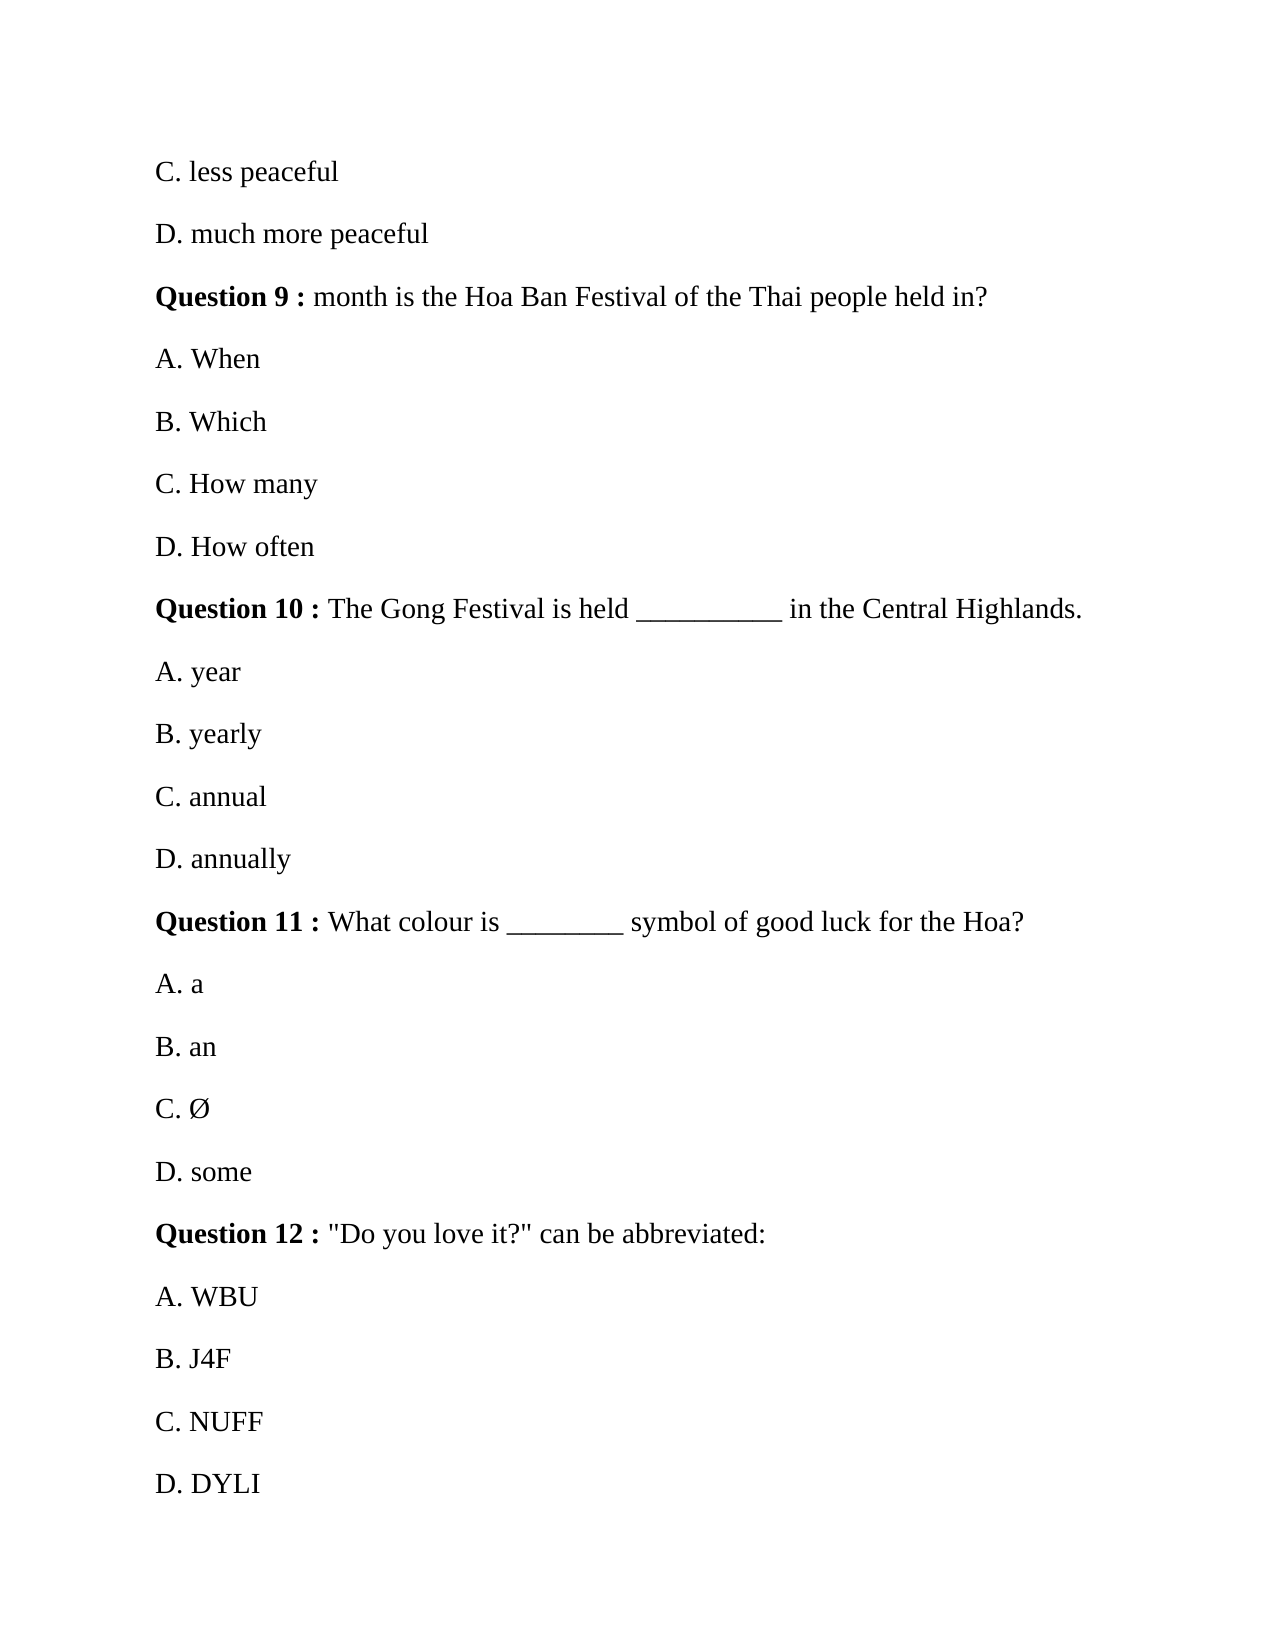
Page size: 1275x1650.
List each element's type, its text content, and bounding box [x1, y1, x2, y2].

text A. a [155, 962, 1120, 1000]
text B. Which [155, 400, 1120, 437]
text D. annually [155, 837, 1120, 875]
text C. less peaceful [155, 150, 1120, 187]
text C. NUFF [155, 1400, 1120, 1437]
text Question 12 : "Do you love it?" can be abbreviated: [155, 1212, 1120, 1250]
text C. How many [155, 462, 1120, 500]
text B. yearly [155, 712, 1120, 750]
text A. WBU [155, 1275, 1120, 1312]
text Question 11 : What colour is ________ symbol of good luck for the Hoa? [155, 900, 1120, 937]
text D. some [155, 1150, 1120, 1187]
text A. year [155, 650, 1120, 687]
text C. Ø [155, 1087, 1120, 1125]
text B. an [155, 1025, 1120, 1062]
text D. DYLI [155, 1462, 1120, 1500]
text Question 9 : month is the Hoa Ban Festival of the Thai people held in? [155, 275, 1120, 312]
text D. much more peaceful [155, 212, 1120, 250]
text D. How often [155, 525, 1120, 562]
text C. annual [155, 775, 1120, 812]
text Question 10 : The Gong Festival is held __________ in the Central Highlands. [155, 587, 1120, 625]
text A. When [155, 337, 1120, 375]
text B. J4F [155, 1337, 1120, 1375]
